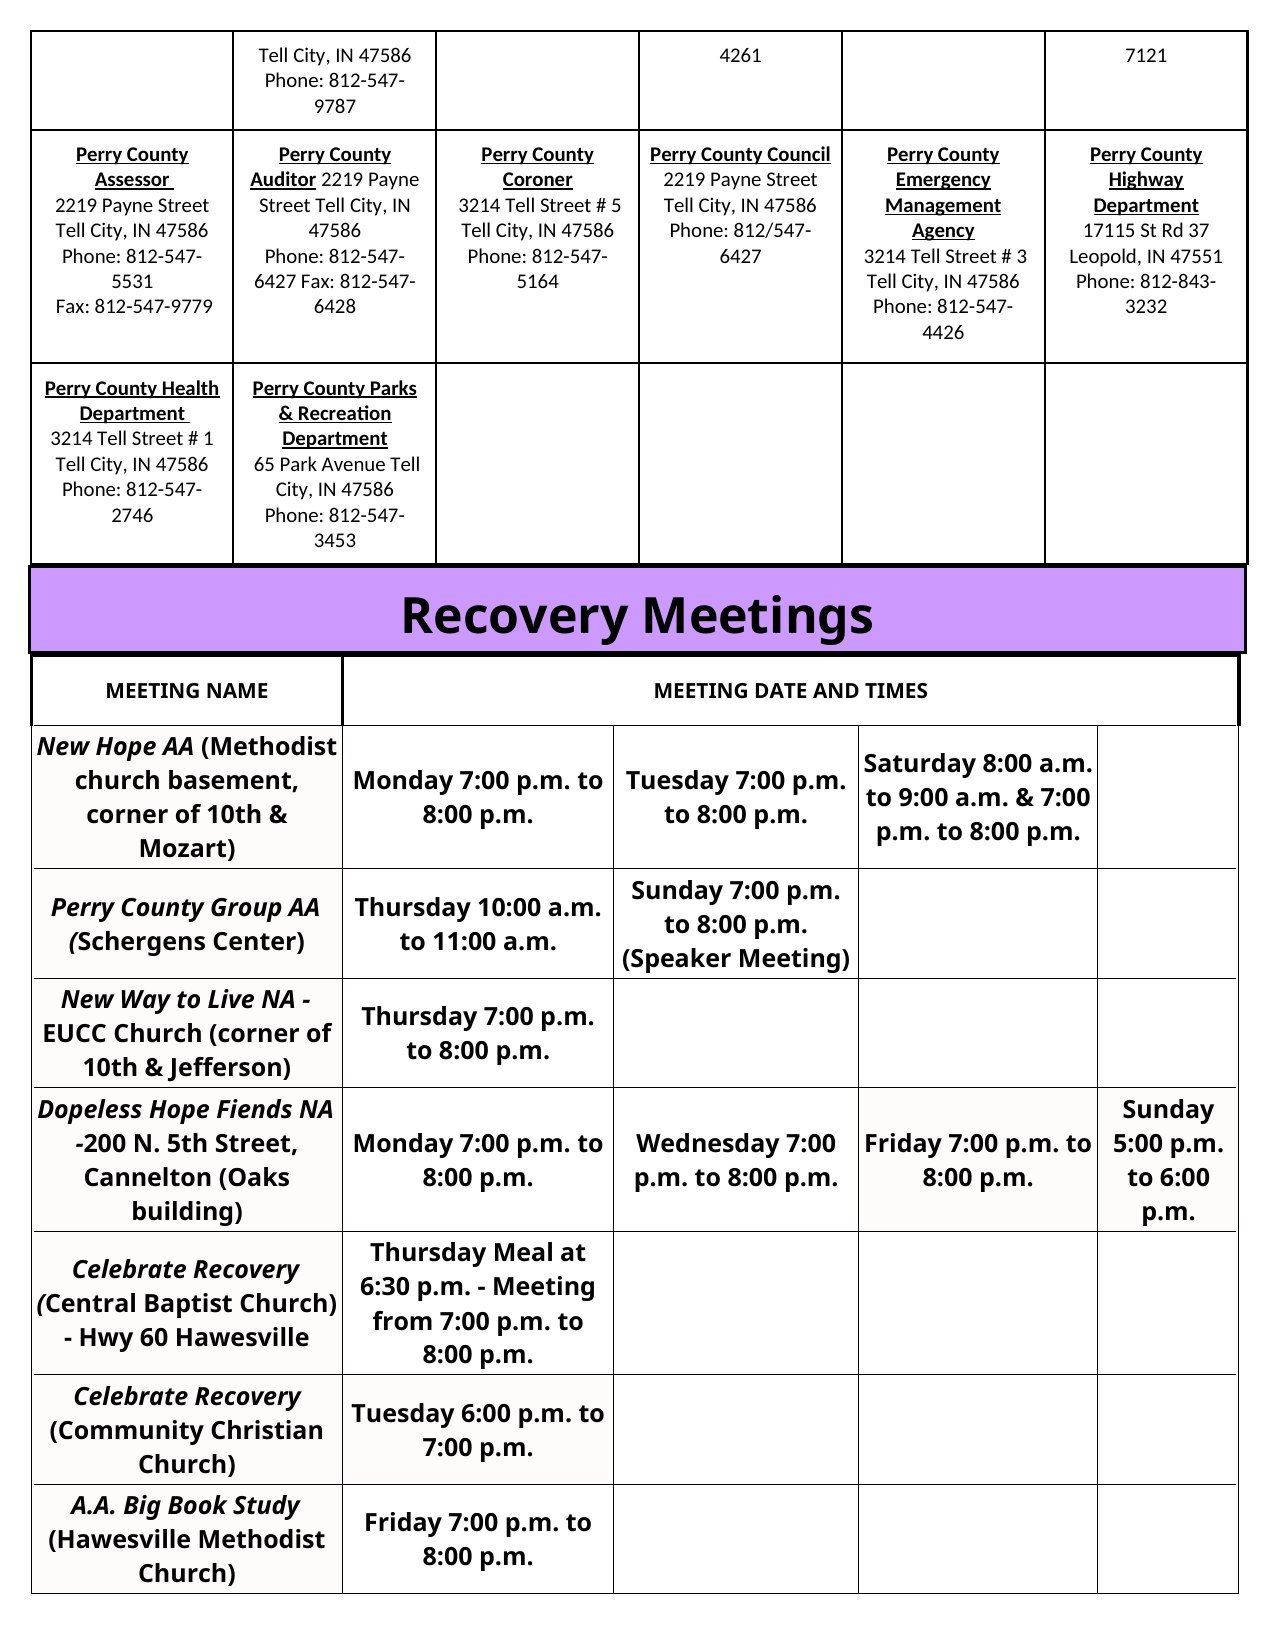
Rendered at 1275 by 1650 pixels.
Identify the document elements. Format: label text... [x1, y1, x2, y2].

table_cell Celebrate Recovery (Community Christian Church) [32, 1374, 342, 1484]
table_cell Monday 7:00 p.m. to 8:00 p.m. [343, 726, 613, 868]
table_cell [843, 364, 1044, 563]
table_header Recovery Meetings [31, 568, 1244, 651]
table_cell [859, 1485, 1097, 1593]
table_cell [1098, 978, 1238, 1087]
table_cell [1098, 725, 1238, 868]
table_cell Perry County Auditor 2219 Payne Street Tell City, IN 47586 Phone: 812-547-6427 Fax: 812-547-6428 [234, 131, 435, 362]
table_cell New Way to Live NA - EUCC Church (corner of 10th & Jefferson) [32, 978, 342, 1087]
table_cell [614, 979, 858, 1087]
table_cell Perry County Health Department 3214 Tell Street # 1 Tell City, IN 47586 Phone: 812-547-2746 [32, 364, 232, 563]
table_cell Saturday 8:00 a.m. to 9:00 a.m. & 7:00 p.m. to 8:00 p.m. [859, 726, 1097, 868]
table_cell Thursday 7:00 p.m. to 8:00 p.m. [343, 979, 613, 1087]
table_cell Perry County Coroner 3214 Tell Street # 5 Tell City, IN 47586 Phone: 812-547-5164 [437, 131, 638, 362]
table_cell Celebrate Recovery (Central Baptist Church) - Hwy 60 Hawesville [32, 1231, 342, 1374]
table_cell Perry County Council 2219 Payne Street Tell City, IN 47586 Phone: 812/547-6427 [640, 131, 841, 362]
table_cell [1098, 1484, 1238, 1593]
table_cell Monday 7:00 p.m. to 8:00 p.m. [343, 1088, 613, 1231]
table_cell Perry County Assessor 2219 Payne Street Tell City, IN 47586 Phone: 812-547-5531 Fax: 812-547-9779 [32, 131, 232, 362]
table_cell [640, 32, 841, 129]
table_cell [1098, 1231, 1238, 1374]
table_cell New Hope AA (Methodist church basement, corner of 10th & Mozart) [32, 726, 342, 868]
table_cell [343, 1485, 613, 1593]
table_cell [640, 364, 841, 563]
table_cell A.A. Big Book Study (Hawesville Methodist Church) [32, 1484, 342, 1593]
table_cell [859, 1375, 1097, 1484]
table_cell [614, 1232, 858, 1374]
table_cell Tuesday 6:00 p.m. to 7:00 p.m. [343, 1375, 613, 1484]
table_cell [234, 32, 435, 129]
table_cell Perry County Highway Department 17115 St Rd 37 Leopold, IN 47551 Phone: 812-843-3232 [1046, 131, 1246, 362]
table_cell [1046, 364, 1246, 563]
table_header MEETING NAME [33, 657, 341, 725]
table_cell Dopeless Hope Fiends NA -200 N. 5th Street, Cannelton (Oaks building) [32, 1087, 342, 1231]
table_cell [1098, 868, 1238, 978]
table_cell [1046, 32, 1246, 129]
table_cell Wednesday 7:00 p.m. to 8:00 p.m. [614, 1088, 858, 1231]
table_cell Perry County Emergency Management Agency 3214 Tell Street # 3 Tell City, IN 47586 Phone: 812-547-4426 [843, 131, 1044, 362]
table_cell Friday 7:00 p.m. to 8:00 p.m. [859, 1088, 1097, 1231]
table_cell Perry County Group AA (Schergens Center) [32, 868, 342, 978]
table_cell Sunday 7:00 p.m. to 8:00 p.m. (Speaker Meeting) [614, 869, 858, 978]
table_cell Perry County Parks & Recreation Department 65 Park Avenue Tell City, IN 47586 Phone: 812-547-3453 [234, 364, 435, 563]
table_cell [859, 1232, 1097, 1374]
table_cell [614, 1485, 858, 1593]
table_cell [843, 32, 1044, 129]
table_cell [437, 364, 638, 563]
table_header MEETING DATE AND TIMES [344, 657, 1237, 725]
table_cell Sunday 5:00 p.m. to 6:00 p.m. [1098, 1087, 1238, 1231]
table_cell [859, 979, 1097, 1087]
table_cell [859, 869, 1097, 978]
table_cell Tuesday 7:00 p.m. to 8:00 p.m. [614, 726, 858, 868]
table_cell Thursday 10:00 a.m. to 11:00 a.m. [343, 869, 613, 978]
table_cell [32, 32, 232, 129]
table_cell [614, 1375, 858, 1484]
table_cell Thursday Meal at 6:30 p.m. - Meeting from 7:00 p.m. to 8:00 p.m. [343, 1232, 613, 1374]
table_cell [437, 32, 638, 129]
table_cell [1098, 1374, 1238, 1484]
